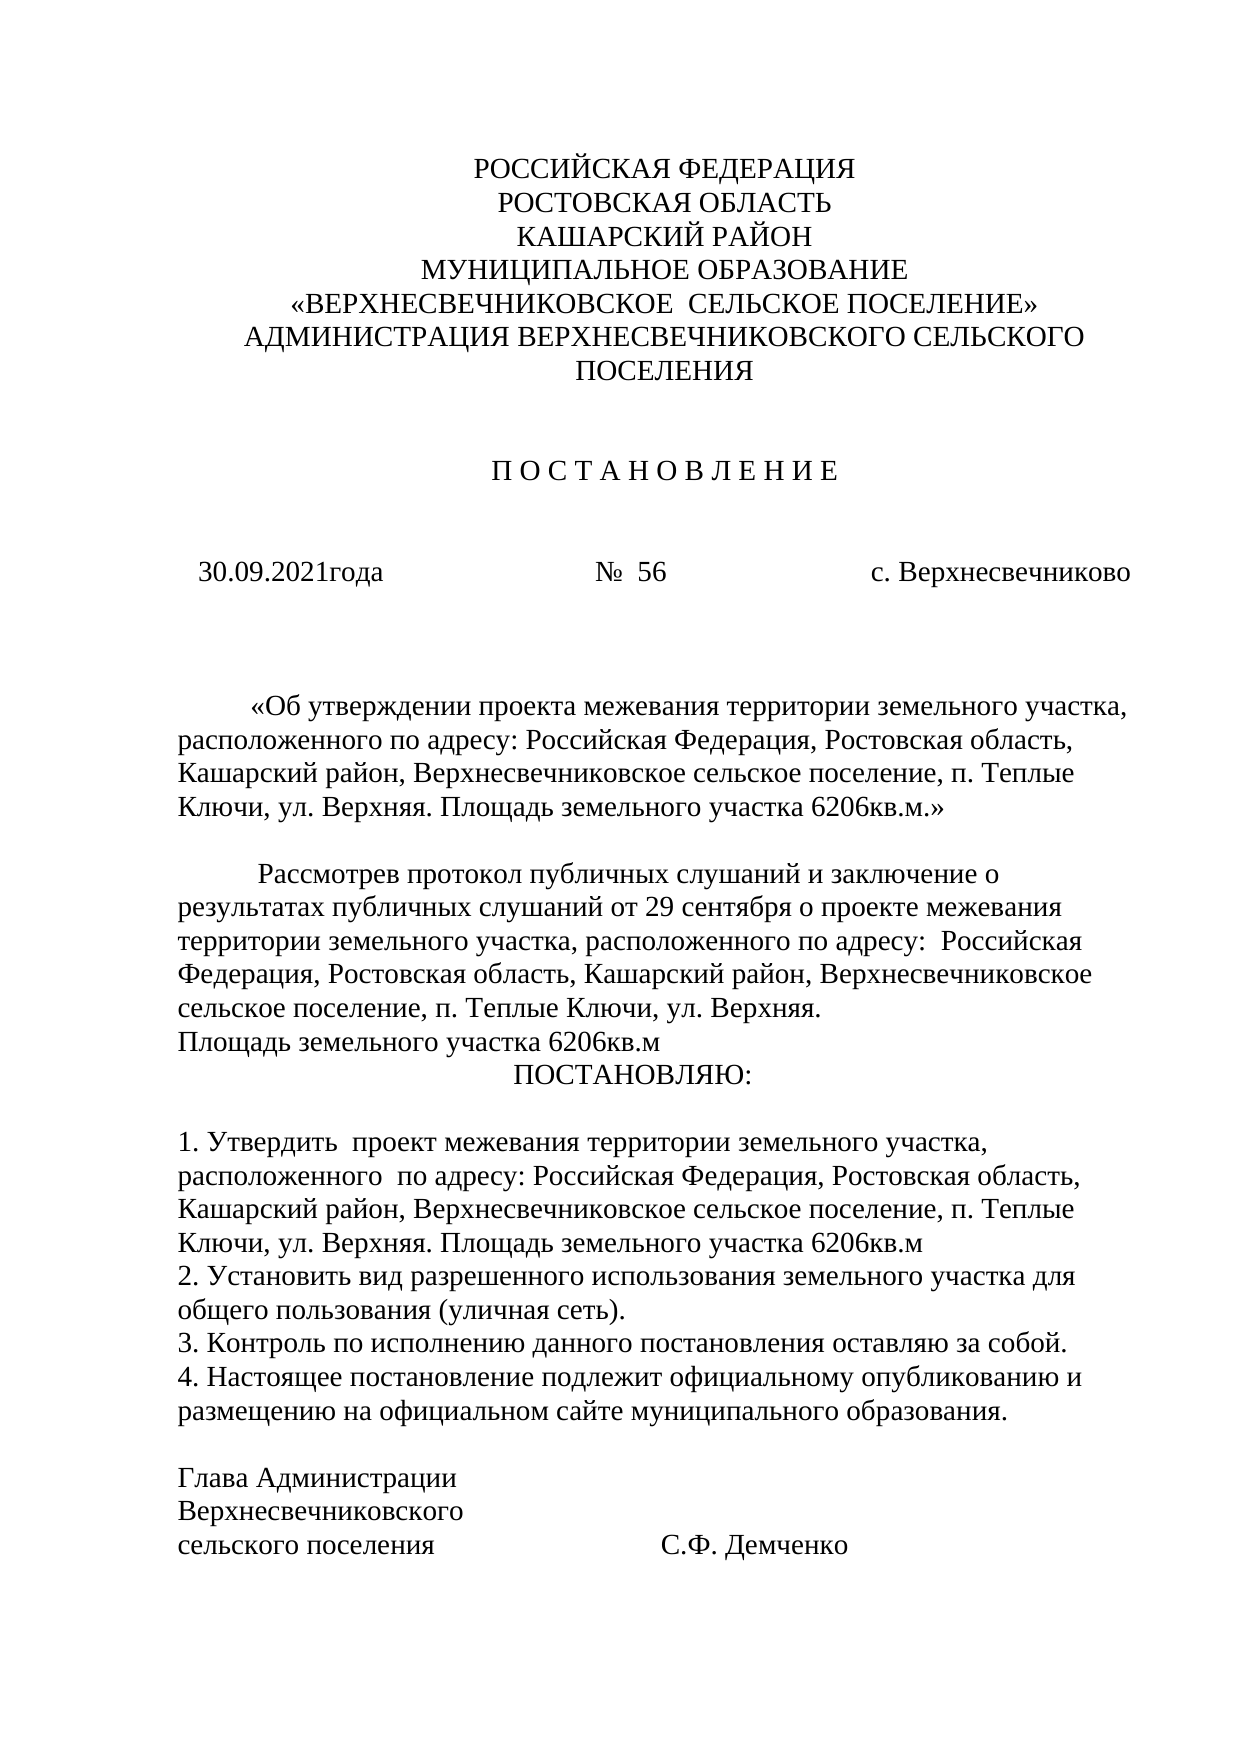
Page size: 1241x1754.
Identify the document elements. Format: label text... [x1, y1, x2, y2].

text АДМИНИСТРАЦИЯ ВЕРХНЕСВЕЧНИКОВСКОГО СЕЛЬСКОГО ПОСЕЛЕНИЯ [177, 319, 1152, 386]
text 1. Утвердить проект межевания территории земельного участка, расположенного по адресу: Российская Федерация, Ростовская область, Кашарский район, Верхнесвечниковское сельское поселение, п. Теплые Ключи, ул. Верхняя. Площадь земельного участка 6206кв.м [177, 1124, 1152, 1258]
text сельского поселения С.Ф. Демченко [177, 1527, 1152, 1560]
text Площадь земельного участка 6206кв.м [177, 1024, 1152, 1057]
text «ВЕРХНЕСВЕЧНИКОВСКОЕ СЕЛЬСКОЕ ПОСЕЛЕНИЕ» [177, 286, 1152, 319]
text Верхнесвечниковского [177, 1493, 1152, 1527]
text П О С Т А Н О В Л Е Н И Е [177, 453, 1152, 487]
text ПОСТАНОВЛЯЮ: [177, 1057, 1152, 1091]
text КАШАРСКИЙ РАЙОН [177, 219, 1152, 252]
text МУНИЦИПАЛЬНОЕ ОБРАЗОВАНИЕ [177, 252, 1152, 286]
text 4. Настоящее постановление подлежит официальному опубликованию и размещению на официальном сайте муниципального образования. [177, 1359, 1152, 1426]
text 2. Установить вид разрешенного использования земельного участка для общего пользования (уличная сеть). [177, 1258, 1152, 1326]
text Рассмотрев протокол публичных слушаний и заключение о результатах публичных слушаний от 29 сентября о проекте межевания территории земельного участка, расположенного по адресу: Российская Федерация, Ростовская область, Кашарский район, Верхнесвечниковское сельское поселение, п. Теплые Ключи, ул. Верхняя. [177, 856, 1152, 1024]
text РОСТОВСКАЯ ОБЛАСТЬ [177, 185, 1152, 219]
text РОССИЙСКАЯ ФЕДЕРАЦИЯ [177, 152, 1152, 185]
text Глава Администрации [177, 1460, 1152, 1493]
text 30.09.2021года № 56 с. Верхнесвечниково [177, 554, 1152, 588]
text «Об утверждении проекта межевания территории земельного участка, расположенного по адресу: Российская Федерация, Ростовская область, Кашарский район, Верхнесвечниковское сельское поселение, п. Теплые Ключи, ул. Верхняя. Площадь земельного участка 6206кв.м.» [177, 688, 1152, 822]
text 3. Контроль по исполнению данного постановления оставляю за собой. [177, 1326, 1152, 1359]
